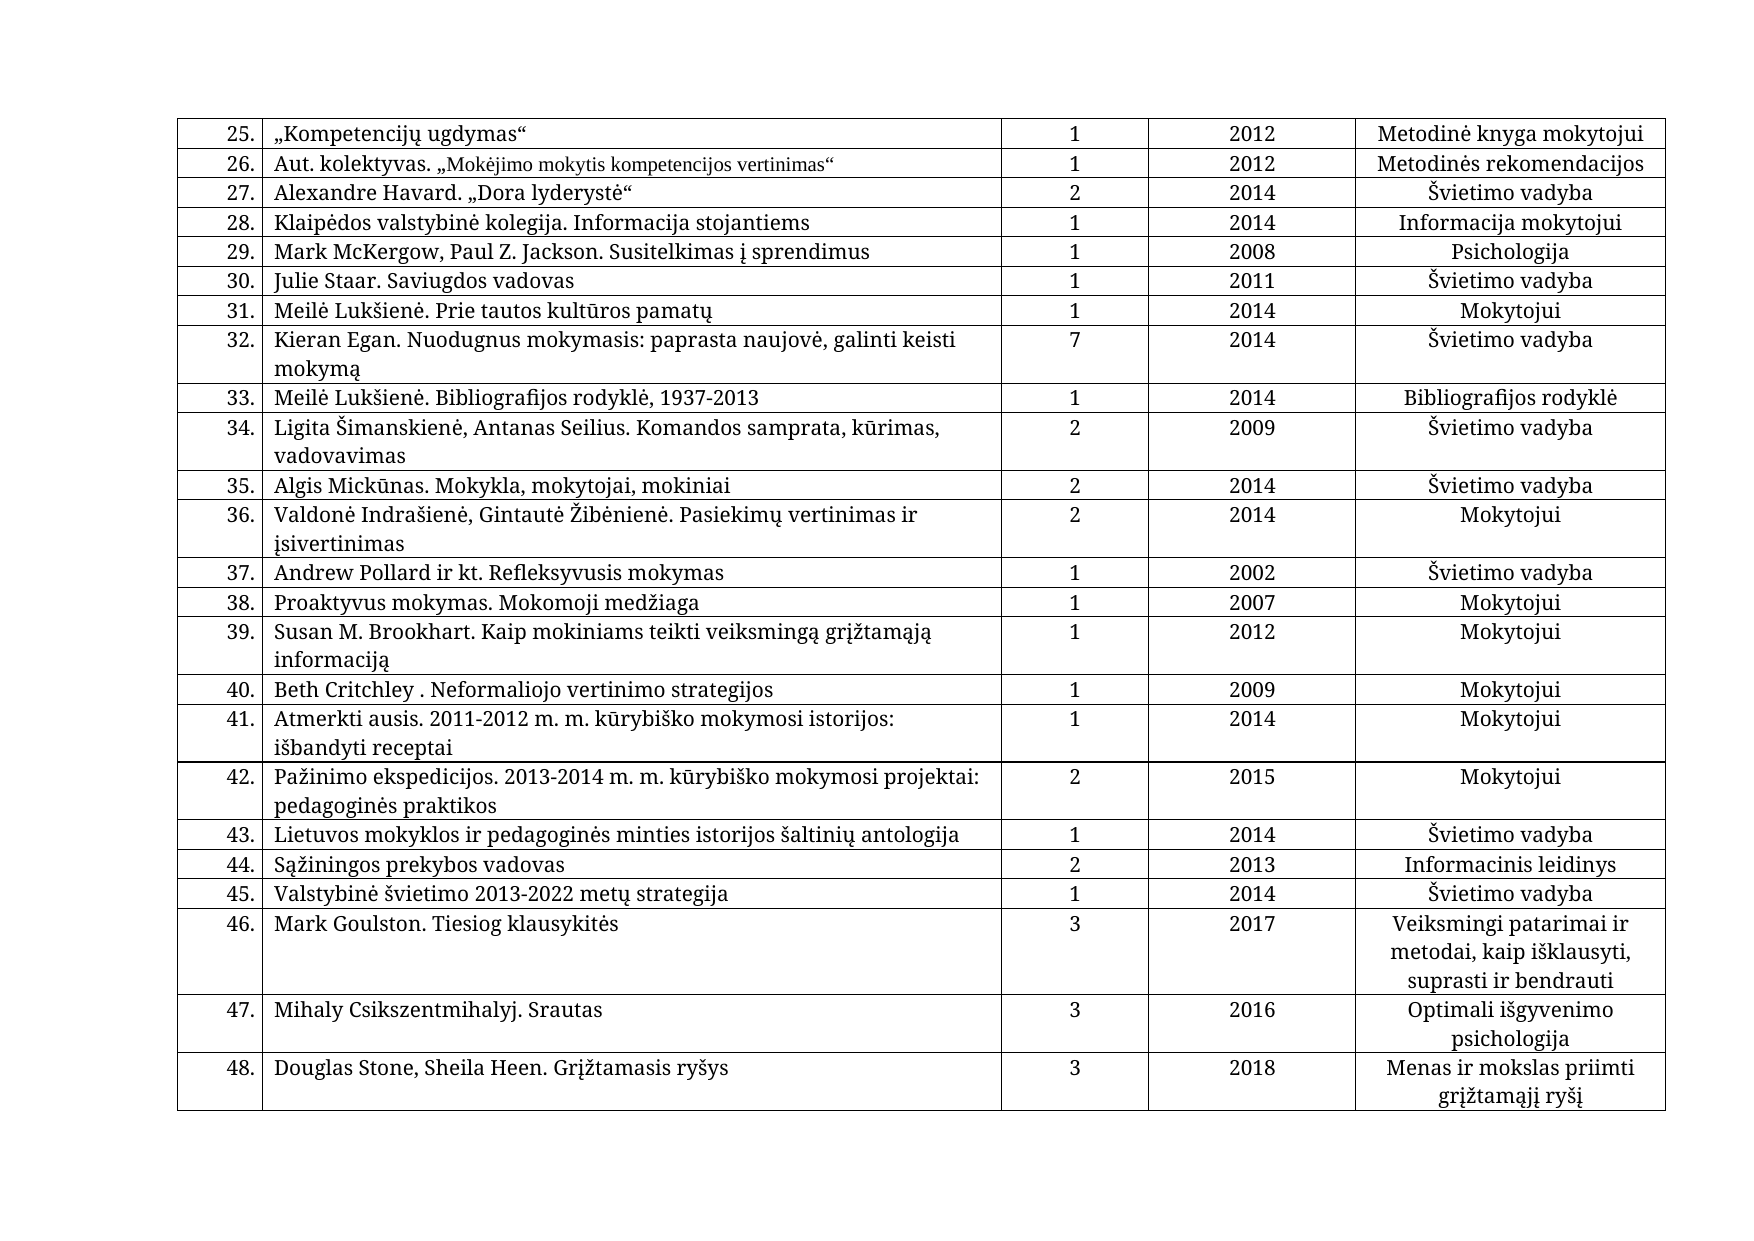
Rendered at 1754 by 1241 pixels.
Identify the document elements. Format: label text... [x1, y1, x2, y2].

table_cell Mokytojui [1356, 763, 1665, 819]
table_cell Susan M. Brookhart. Kaip mokiniams teikti veiksmingą grįžtamąją informaciją [263, 617, 1001, 674]
table_cell 2014 [1149, 500, 1355, 557]
table_cell 2 [1002, 413, 1148, 470]
table_cell 2 [1002, 763, 1148, 819]
table_cell [178, 178, 262, 207]
table_cell 3 [1002, 995, 1148, 1052]
table_cell „Kompetencijų ugdymas“ [263, 119, 1001, 148]
table_cell 1 [1002, 149, 1148, 177]
table_cell [178, 208, 262, 236]
table_cell 1 [1002, 675, 1148, 703]
table_cell Aut. kolektyvas. „Mokėjimo mokytis kompetencijos vertinimas“ [263, 149, 1001, 177]
table_cell Klaipėdos valstybinė kolegija. Informacija stojantiems [263, 208, 1001, 236]
table_cell Metodinės rekomendacijos [1356, 149, 1665, 177]
table_cell [178, 384, 262, 412]
table_cell 2002 [1149, 558, 1355, 587]
table_cell 2014 [1149, 879, 1355, 908]
table_cell 1 [1002, 588, 1148, 616]
table_cell [178, 675, 262, 703]
table_cell [178, 588, 262, 616]
table_cell 1 [1002, 237, 1148, 266]
table_cell 1 [1002, 705, 1148, 761]
table_cell 3 [1002, 909, 1148, 994]
table_cell 2 [1002, 178, 1148, 207]
table_cell [178, 413, 262, 470]
table_cell 1 [1002, 208, 1148, 236]
table_cell 2014 [1149, 820, 1355, 849]
table_cell 2 [1002, 471, 1148, 499]
table_cell 2014 [1149, 326, 1355, 382]
table_cell 2015 [1149, 763, 1355, 819]
table_cell [178, 850, 262, 878]
table_cell Algis Mickūnas. Mokykla, mokytojai, mokiniai [263, 471, 1001, 499]
table_cell Meilė Lukšienė. Bibliografijos rodyklė, 1937-2013 [263, 384, 1001, 412]
table_cell 2012 [1149, 149, 1355, 177]
table_cell [178, 820, 262, 849]
table_cell Sąžiningos prekybos vadovas [263, 850, 1001, 878]
table_cell Beth Critchley . Neformaliojo vertinimo strategijos [263, 675, 1001, 703]
table_cell Mokytojui [1356, 500, 1665, 557]
table_cell Mihaly Csikszentmihalyj. Srautas [263, 995, 1001, 1052]
table_cell 1 [1002, 617, 1148, 674]
table_cell 2014 [1149, 471, 1355, 499]
table_cell 2009 [1149, 413, 1355, 470]
table_cell Lietuvos mokyklos ir pedagoginės minties istorijos šaltinių antologija [263, 820, 1001, 849]
table_cell Švietimo vadyba [1356, 879, 1665, 908]
table_cell Mokytojui [1356, 705, 1665, 761]
table_cell [178, 1053, 262, 1110]
table_cell Douglas Stone, Sheila Heen. Grįžtamasis ryšys [263, 1053, 1001, 1110]
table_cell Atmerkti ausis. 2011-2012 m. m. kūrybiško mokymosi istorijos: išbandyti receptai [263, 705, 1001, 761]
table_cell Mark Goulston. Tiesiog klausykitės [263, 909, 1001, 994]
table_cell [178, 500, 262, 557]
table_cell Menas ir mokslas priimti grįžtamąjį ryšį [1356, 1053, 1665, 1110]
table_cell Švietimo vadyba [1356, 471, 1665, 499]
table_cell 2007 [1149, 588, 1355, 616]
table_cell [178, 705, 262, 761]
table_cell [178, 149, 262, 177]
table_cell 2012 [1149, 617, 1355, 674]
table_cell 2014 [1149, 208, 1355, 236]
table_cell [178, 558, 262, 587]
table_cell 2018 [1149, 1053, 1355, 1110]
table_cell Švietimo vadyba [1356, 178, 1665, 207]
table_cell Optimali išgyvenimo psichologija [1356, 995, 1665, 1052]
table_cell 2 [1002, 500, 1148, 557]
table_cell 2014 [1149, 705, 1355, 761]
table_cell [178, 237, 262, 266]
table_cell Pažinimo ekspedicijos. 2013-2014 m. m. kūrybiško mokymosi projektai: pedagoginės praktikos [263, 763, 1001, 819]
table_cell Ligita Šimanskienė, Antanas Seilius. Komandos samprata, kūrimas, vadovavimas [263, 413, 1001, 470]
table_cell 7 [1002, 326, 1148, 382]
table_cell [178, 267, 262, 295]
table_cell 2014 [1149, 384, 1355, 412]
table_cell Meilė Lukšienė. Prie tautos kultūros pamatų [263, 296, 1001, 324]
table_cell 2013 [1149, 850, 1355, 878]
table_cell 1 [1002, 267, 1148, 295]
table_cell Mokytojui [1356, 675, 1665, 703]
table_cell 1 [1002, 296, 1148, 324]
table_cell 2012 [1149, 119, 1355, 148]
table_cell Psichologija [1356, 237, 1665, 266]
table_cell Švietimo vadyba [1356, 326, 1665, 382]
table_cell [178, 879, 262, 908]
table_cell Švietimo vadyba [1356, 820, 1665, 849]
table_cell Informacija mokytojui [1356, 208, 1665, 236]
table_cell Veiksmingi patarimai ir metodai, kaip išklausyti, suprasti ir bendrauti [1356, 909, 1665, 994]
table_cell 1 [1002, 558, 1148, 587]
table_cell 2014 [1149, 296, 1355, 324]
table_cell Valdonė Indrašienė, Gintautė Žibėnienė. Pasiekimų vertinimas ir įsivertinimas [263, 500, 1001, 557]
table_cell [178, 995, 262, 1052]
table_cell [178, 326, 262, 382]
table_cell 1 [1002, 820, 1148, 849]
table_cell 1 [1002, 879, 1148, 908]
table_cell Kieran Egan. Nuodugnus mokymasis: paprasta naujovė, galinti keisti mokymą [263, 326, 1001, 382]
table_cell Švietimo vadyba [1356, 558, 1665, 587]
table_cell Informacinis leidinys [1356, 850, 1665, 878]
table_cell Andrew Pollard ir kt. Refleksyvusis mokymas [263, 558, 1001, 587]
table_cell [178, 119, 262, 148]
table_cell Švietimo vadyba [1356, 267, 1665, 295]
table_cell Mokytojui [1356, 617, 1665, 674]
table_cell 2009 [1149, 675, 1355, 703]
table_cell Julie Staar. Saviugdos vadovas [263, 267, 1001, 295]
table_cell 2016 [1149, 995, 1355, 1052]
table_cell Mark McKergow, Paul Z. Jackson. Susitelkimas į sprendimus [263, 237, 1001, 266]
table_cell 2 [1002, 850, 1148, 878]
table_cell 3 [1002, 1053, 1148, 1110]
table_cell [178, 471, 262, 499]
table_cell 1 [1002, 119, 1148, 148]
table_cell [178, 763, 262, 819]
table_cell Mokytojui [1356, 296, 1665, 324]
table_cell Mokytojui [1356, 588, 1665, 616]
table_cell Švietimo vadyba [1356, 413, 1665, 470]
table_cell Valstybinė švietimo 2013-2022 metų strategija [263, 879, 1001, 908]
table_cell Alexandre Havard. „Dora lyderystė“ [263, 178, 1001, 207]
table_cell [178, 296, 262, 324]
table_cell [178, 909, 262, 994]
table_cell 2011 [1149, 267, 1355, 295]
table_cell 1 [1002, 384, 1148, 412]
table_cell Proaktyvus mokymas. Mokomoji medžiaga [263, 588, 1001, 616]
table_cell Bibliografijos rodyklė [1356, 384, 1665, 412]
table_cell 2014 [1149, 178, 1355, 207]
table_cell 2008 [1149, 237, 1355, 266]
table_cell Metodinė knyga mokytojui [1356, 119, 1665, 148]
table_cell 2017 [1149, 909, 1355, 994]
table_cell [178, 617, 262, 674]
